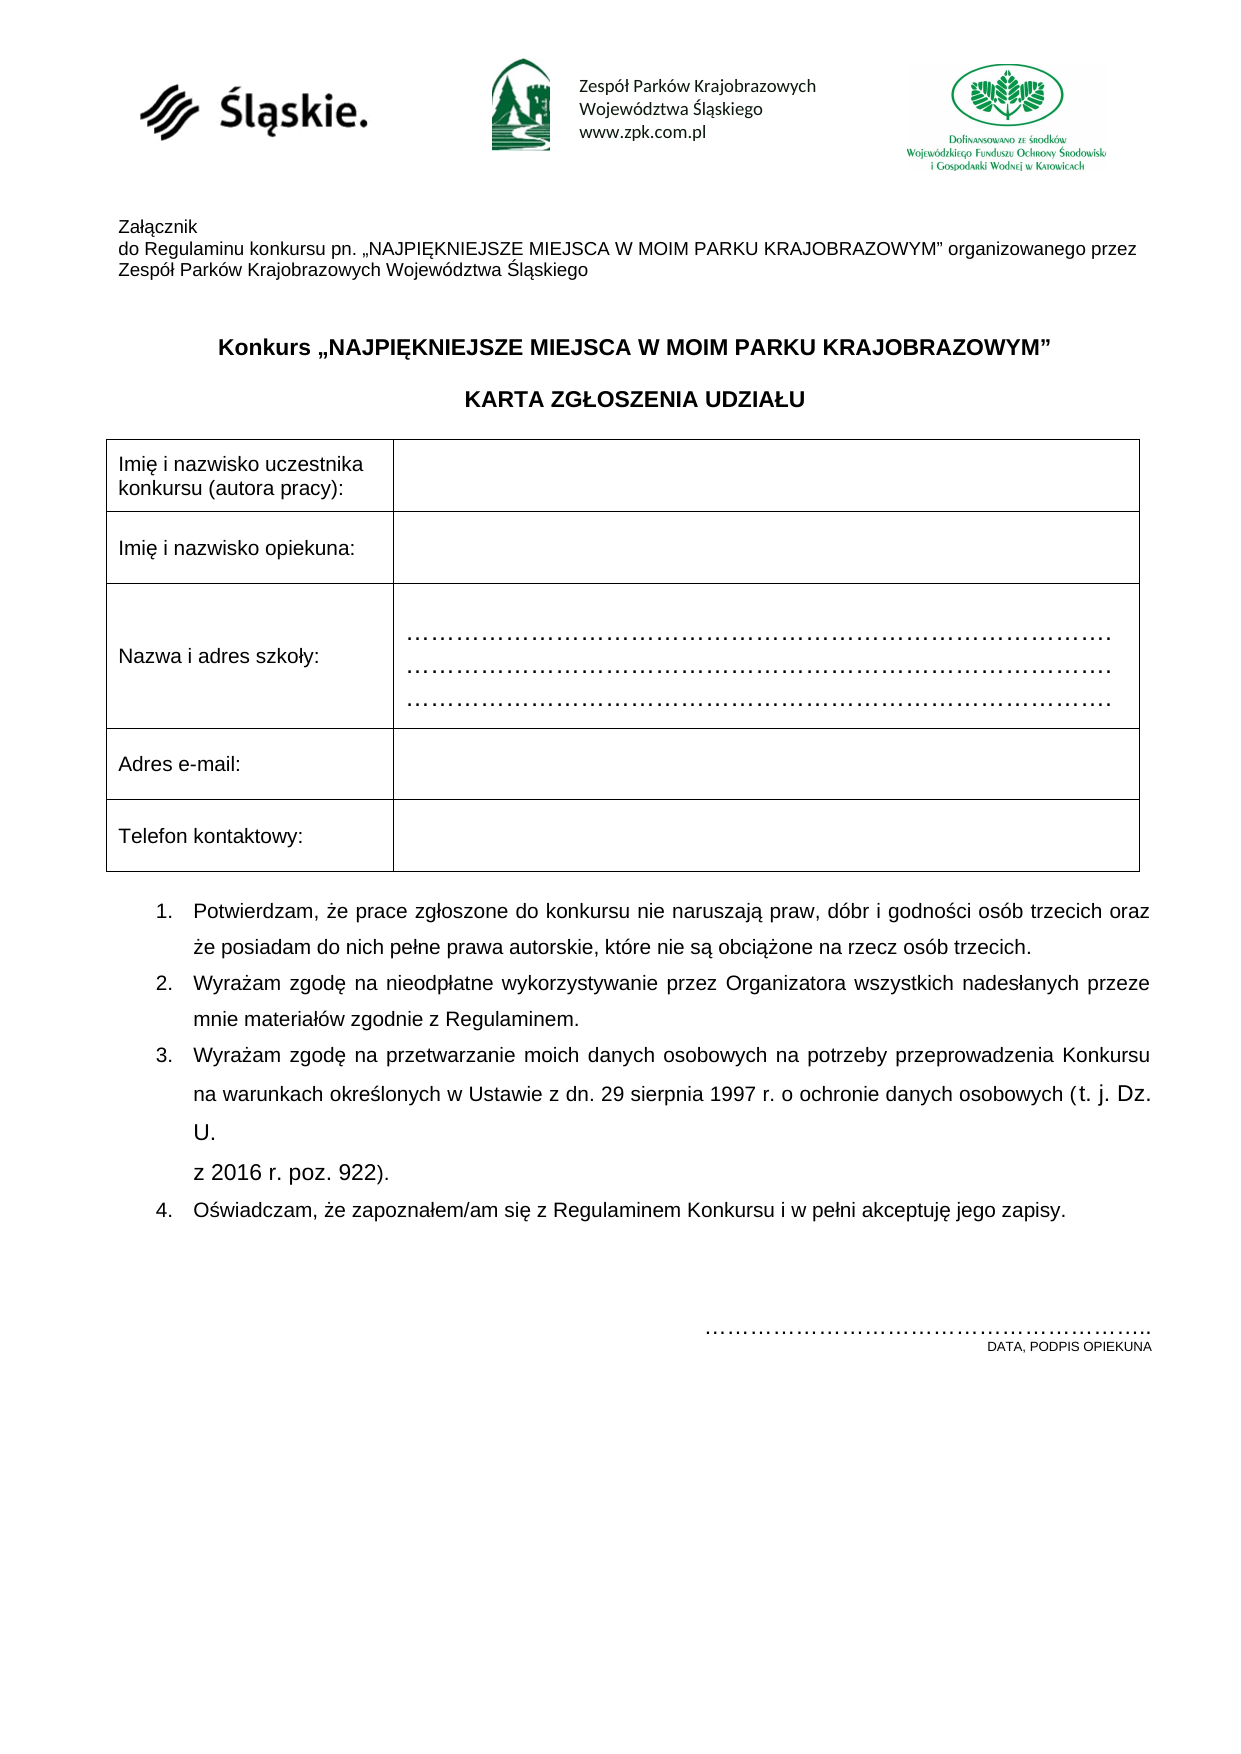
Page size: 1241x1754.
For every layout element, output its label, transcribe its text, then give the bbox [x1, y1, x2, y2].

text DATA, PODPIS OPIEKUNA [118, 1339, 1152, 1366]
table_cell [394, 800, 1139, 871]
table_header [394, 440, 1139, 511]
list Wyrażam zgodę na przetwarzanie moich danych osobowych na potrzeby przeprowadzenia Konkursu na warunkach określonych w Ustawie z dn. 29 sierpnia 1997 r. o ochronie danych osobowych (t. j. Dz. U. z 2016 r. poz. 922). [156, 1042, 1152, 1185]
table_cell Telefon kontaktowy: [107, 800, 393, 871]
table_header Imię i nazwisko uczestnika konkursu (autora pracy): [107, 440, 393, 511]
list Wyrażam zgodę na nieodpłatne wykorzystywanie przez Organizatora wszystkich nadesłanych przeze mnie materiałów zgodnie z Regulaminem. [156, 971, 1152, 1030]
table_cell [394, 729, 1139, 799]
text do Regulaminu konkursu pn. „NAJPIĘKNIEJSZE MIEJSCA W MOIM PARKU KRAJOBRAZOWYM” organizowanego przez Zespół Parków Krajobrazowych Województwa Śląskiego [118, 238, 1152, 281]
picture [118, 62, 384, 159]
table_cell [394, 512, 1139, 583]
text Konkurs „NAJPIĘKNIEJSZE MIEJSCA W MOIM PARKU KRAJOBRAZOWYM” [118, 333, 1152, 360]
text ………………………………………………….. [118, 1313, 1152, 1339]
list Oświadczam, że zapoznałem/am się z Regulaminem Konkursu i w pełni akceptuję jego zapisy. [156, 1198, 1152, 1222]
picture [906, 64, 1107, 171]
picture [490, 57, 550, 148]
text KARTA ZGŁOSZENIA UDZIAŁU [118, 386, 1152, 413]
text Załącznik [118, 216, 1152, 238]
table_cell Imię i nazwisko opiekuna: [107, 512, 393, 583]
table_cell Nazwa i adres szkoły: [107, 584, 393, 727]
table_cell Adres e-mail: [107, 729, 393, 799]
table_cell …………………………………………………………………………. …………………………………………………………………………. …………………………………………………………………………. [394, 584, 1139, 727]
list Potwierdzam, że prace zgłoszone do konkursu nie naruszają praw, dóbr i godności osób trzecich oraz że posiadam do nich pełne prawa autorskie, które nie są obciążone na rzecz osób trzecich. [156, 899, 1152, 958]
